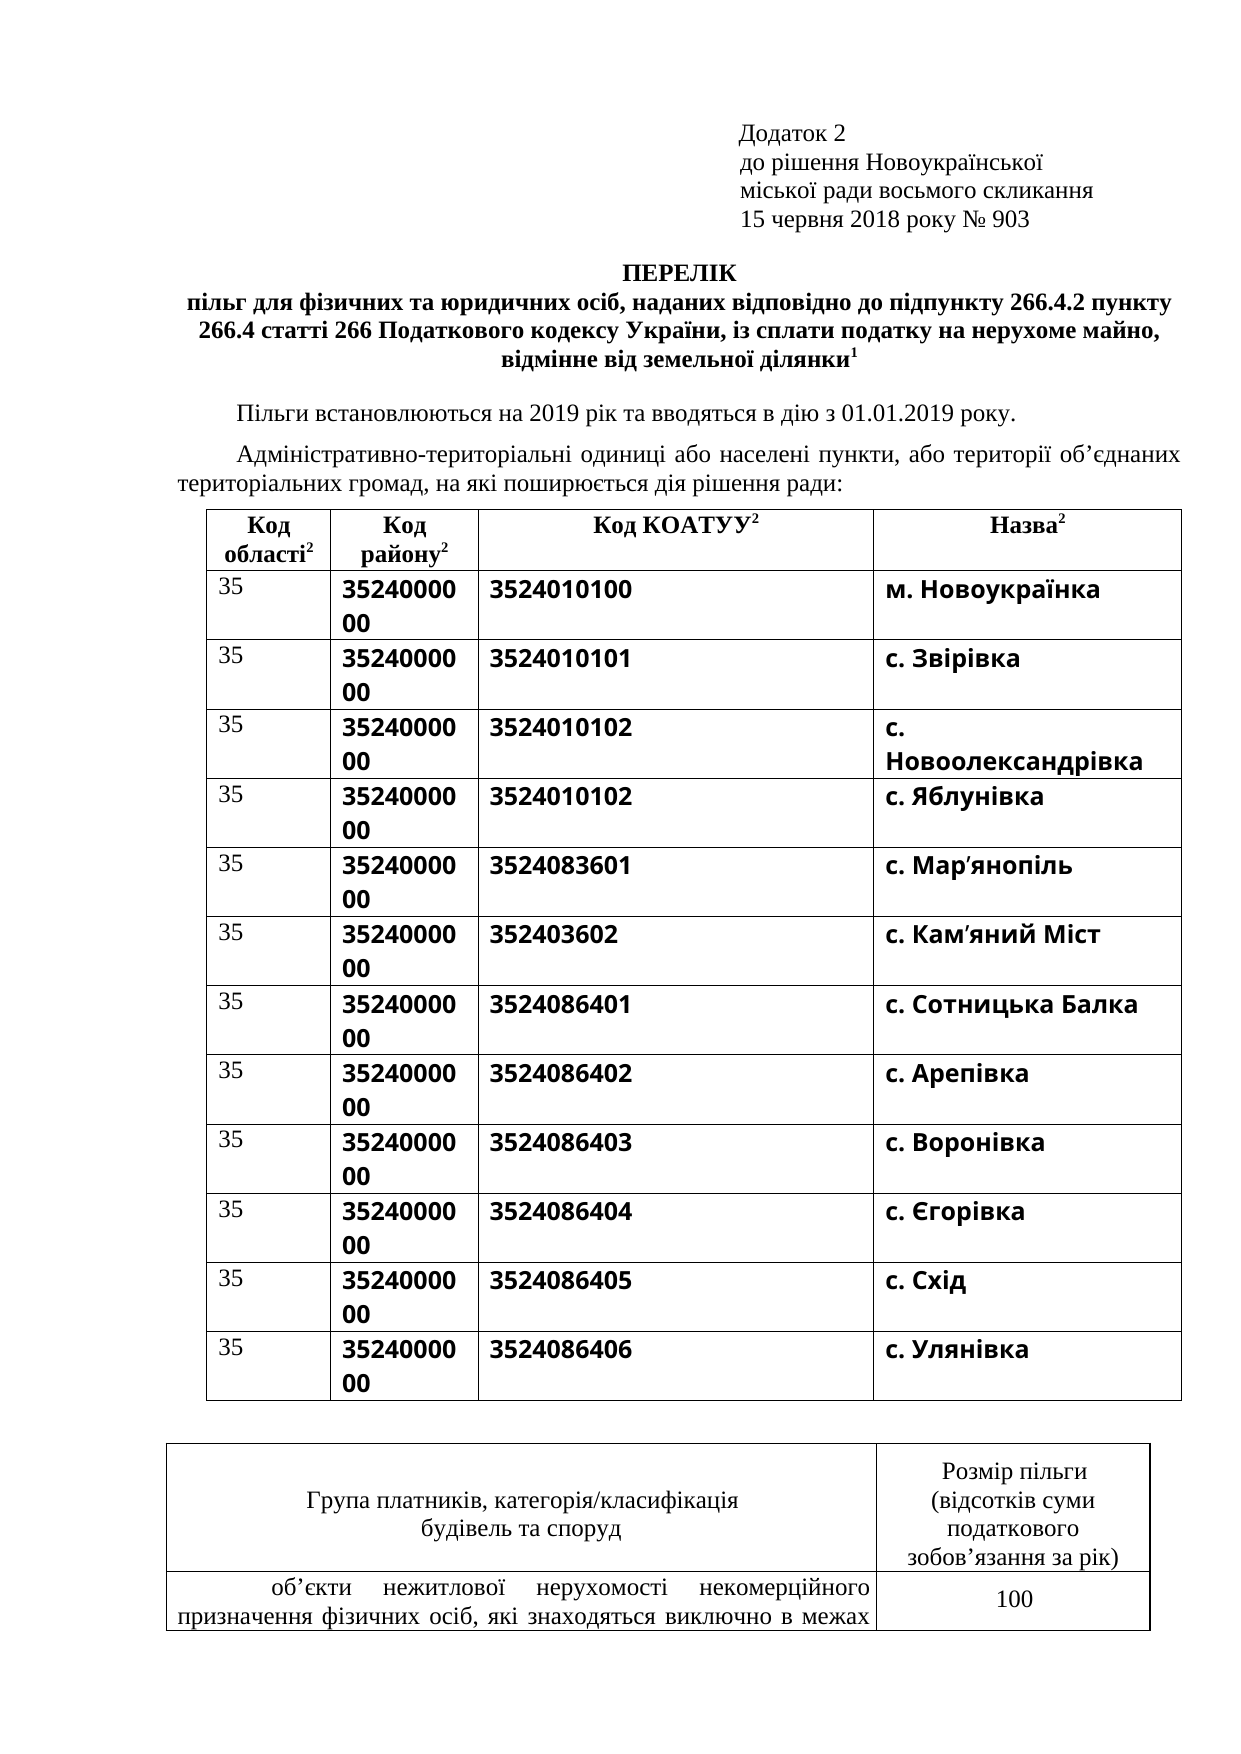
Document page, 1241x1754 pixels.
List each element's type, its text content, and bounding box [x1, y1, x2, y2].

table_cell 35 [207, 1055, 330, 1123]
table_cell 352403602 [479, 917, 873, 985]
table_cell с. Воронівка [874, 1125, 1181, 1193]
table_cell 35 [207, 1263, 330, 1331]
table_cell 3524086403 [479, 1125, 873, 1193]
table_header Код району2 [331, 510, 478, 570]
table_cell 3524000000 [331, 710, 478, 778]
text Адміністративно-територіальні одиниці або населені пункти, або території об’єднаних територіальних громад, на які поширюється дія рішення ради: [177, 439, 1181, 497]
table_cell 3524086404 [479, 1194, 873, 1262]
text Додаток 2 [738, 118, 1181, 147]
table_cell 3524010100 [479, 571, 873, 639]
table_cell 3524010102 [479, 710, 873, 778]
table_cell 35 [207, 1125, 330, 1193]
table_cell 35 [207, 1332, 330, 1400]
table_header Група платників, категорія/класифікація будівель та споруд [167, 1444, 876, 1571]
table_cell 35 [207, 710, 330, 778]
table_cell м. Новоукраїнка [874, 571, 1181, 639]
table_cell 3524000000 [331, 848, 478, 916]
table_cell 3524000000 [331, 779, 478, 847]
table_cell 35 [207, 779, 330, 847]
table_cell 3524083601 [479, 848, 873, 916]
table_cell 100 [877, 1572, 1149, 1629]
table_cell 3524000000 [331, 1332, 478, 1400]
table_cell 3524010102 [479, 779, 873, 847]
table_cell с. Новоолександрівка [874, 710, 1181, 778]
table_cell 3524000000 [331, 1194, 478, 1262]
table_header Розмір пільги (відсотків суми податкового зобов’язання за рік) [877, 1444, 1149, 1571]
table_cell с. Схід [874, 1263, 1181, 1331]
text ПЕРЕЛІК пільг для фізичних та юридичних осіб, наданих відповідно до підпункту 266.4.2 пункту 266.4 статті 266 Податкового кодексу України, із сплати податку на нерухоме майно, відмінне від земельної ділянки1 [177, 258, 1181, 373]
table_cell 35 [207, 848, 330, 916]
table_cell 3524086406 [479, 1332, 873, 1400]
table_cell 3524000000 [331, 571, 478, 639]
table_cell с. Звірівка [874, 640, 1181, 708]
table_cell 35 [207, 571, 330, 639]
table_cell с. Єгорівка [874, 1194, 1181, 1262]
table_cell 3524000000 [331, 640, 478, 708]
table_header Назва2 [874, 510, 1181, 570]
table_cell 35 [207, 640, 330, 708]
table_cell с. Арепівка [874, 1055, 1181, 1123]
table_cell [167, 1572, 876, 1629]
text міської ради восьмого скликання [177, 176, 1181, 204]
text 15 червня 2018 року № 903 [177, 204, 1181, 233]
table_cell 3524000000 [331, 917, 478, 985]
table_header Код КОАТУУ2 [479, 510, 873, 570]
table_cell с. Улянівка [874, 1332, 1181, 1400]
table_cell 3524000000 [331, 986, 478, 1054]
table_cell 3524000000 [331, 1055, 478, 1123]
text до рішення Новоукраїнської [177, 147, 1181, 176]
table_cell 3524086405 [479, 1263, 873, 1331]
table_cell 3524086402 [479, 1055, 873, 1123]
table_cell 35 [207, 986, 330, 1054]
table_cell 3524000000 [331, 1125, 478, 1193]
table_cell 3524000000 [331, 1263, 478, 1331]
table_cell 3524086401 [479, 986, 873, 1054]
table_cell 35 [207, 1194, 330, 1262]
table_cell с. Кам’яний Міст [874, 917, 1181, 985]
table_cell с. Сотницька Балка [874, 986, 1181, 1054]
table_cell 35 [207, 917, 330, 985]
table_header Код області2 [207, 510, 330, 570]
table_cell с. Мар’янопіль [874, 848, 1181, 916]
table_cell 3524010101 [479, 640, 873, 708]
table_cell с. Яблунівка [874, 779, 1181, 847]
text Пільги встановлюються на 2019 рік та вводяться в дію з 01.01.2019 року. [177, 398, 1181, 427]
